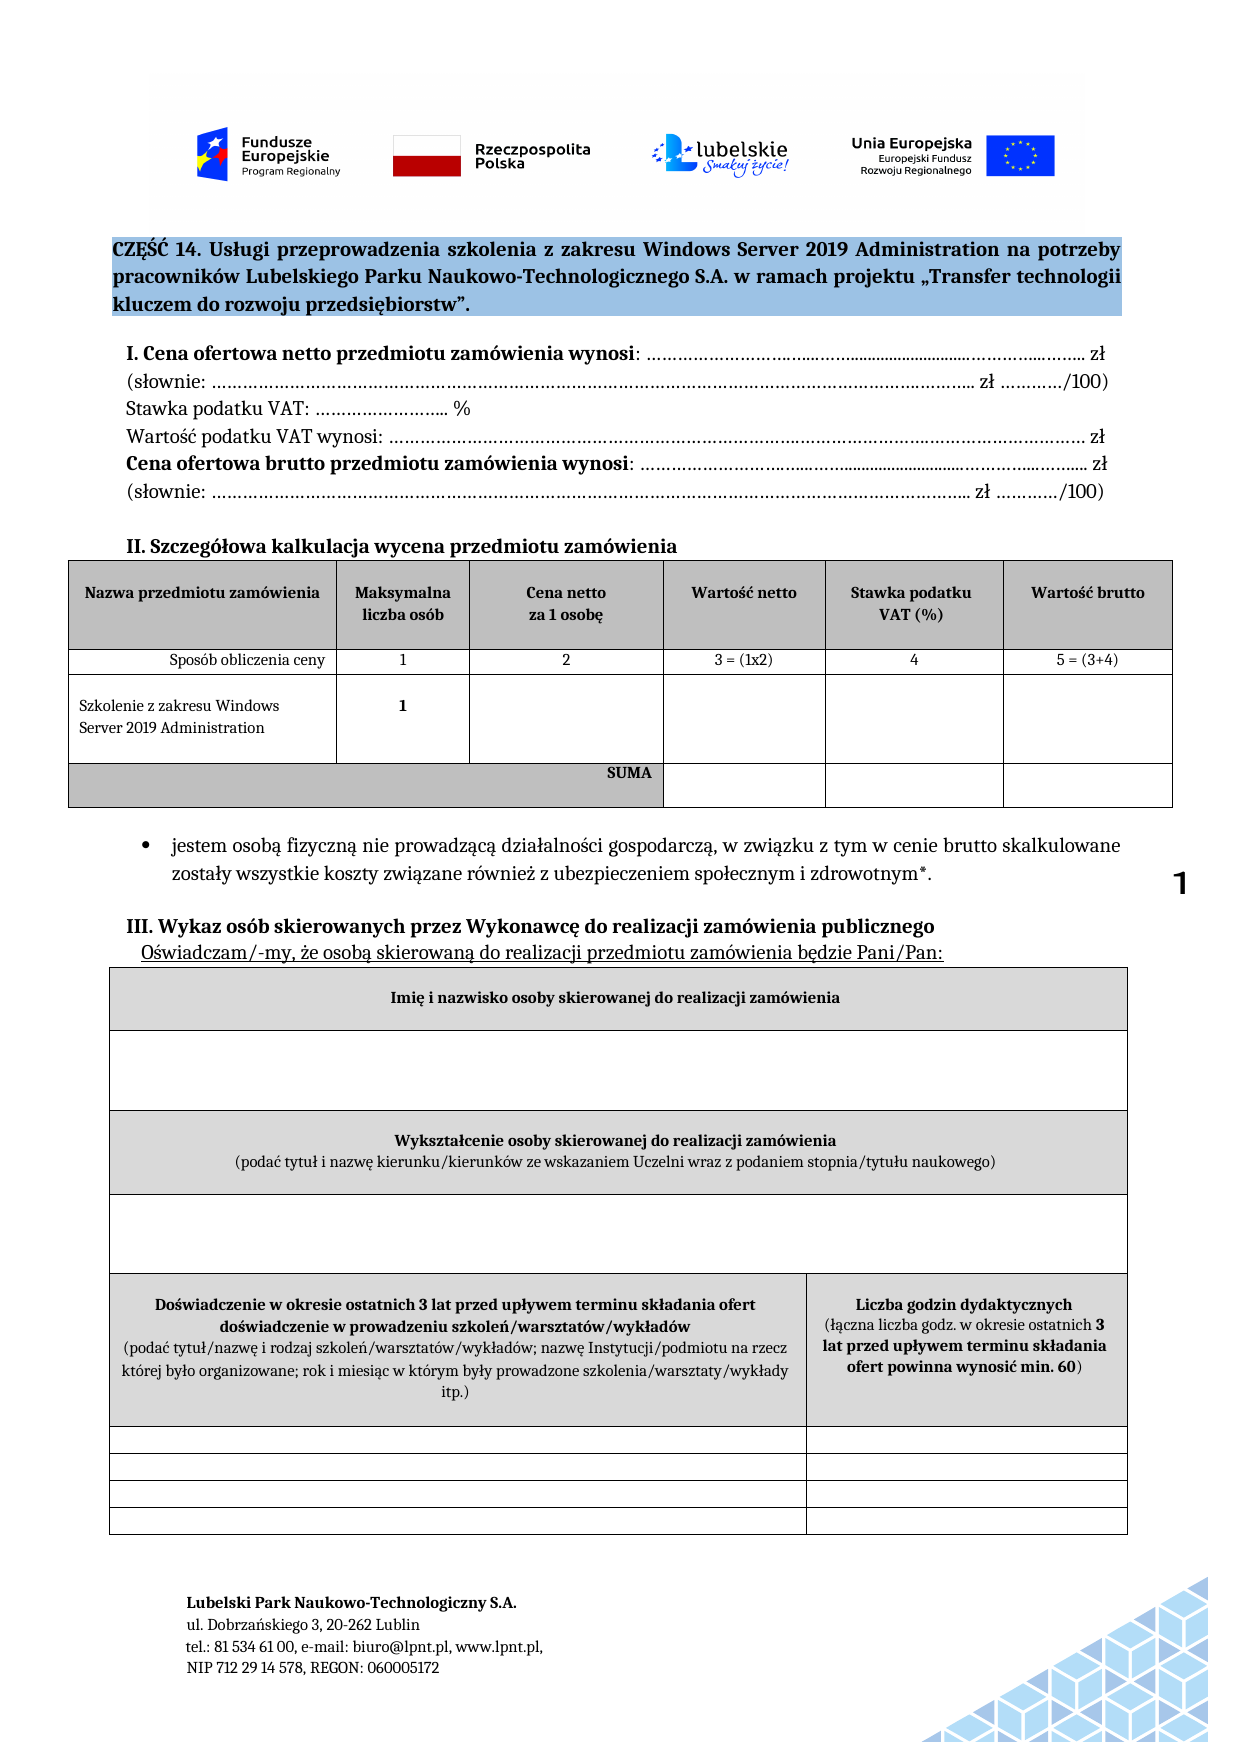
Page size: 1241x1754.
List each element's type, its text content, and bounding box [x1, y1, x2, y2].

table_cell SUMA [69, 764, 663, 807]
text I. Cena ofertowa netto przedmiotu zamówienia wynosi: ……………………….…...……............................…………...…….. zł [126, 342, 1122, 366]
table_cell Liczba godzin dydaktycznych (łączna liczba godz. w okresie ostatnich 3 lat przed upływem terminu składania ofert powinna wynosić min. 60) [807, 1274, 1127, 1426]
table_cell 1 [337, 650, 469, 673]
table_cell [807, 1508, 1127, 1534]
table_cell [826, 675, 1003, 762]
table_header Cena netto za 1 osobę [470, 561, 663, 649]
table_cell 1 [337, 675, 469, 762]
table_header Wartość brutto [1004, 561, 1172, 649]
text Wartość podatku VAT wynosi: …………………………………………………………………….…………………….………………………… zł [126, 424, 1122, 448]
table_cell Doświadczenie w okresie ostatnich 3 lat przed upływem terminu składania ofert doświadczenie w prowadzeniu szkoleń/warsztatów/wykładów (podać tytuł/nazwę i rodzaj szkoleń/warsztatów/wykładów; nazwę Instytucji/podmiotu na rzecz której było organizowane; rok i miesiąc w którym były prowadzone szkolenia/warsztaty/wykłady itp.) [110, 1274, 806, 1426]
text Oświadczam/-my, że osobą skierowaną do realizacji przedmiotu zamówienia będzie Pani/Pan: [141, 941, 1122, 965]
table_cell Wykształcenie osoby skierowanej do realizacji zamówienia (podać tytuł i nazwę kierunku/kierunków ze wskazaniem Uczelni wraz z podaniem stopnia/tytułu naukowego) [110, 1111, 1127, 1194]
table_cell [826, 764, 1003, 807]
list jestem osobą fizyczną nie prowadzącą działalności gospodarczą, w związku z tym w cenie brutto skalkulowane zostały wszystkie koszty związane również z ubezpieczeniem społecznym i zdrowotnym*. [142, 834, 1122, 885]
table_cell [110, 1454, 806, 1480]
table_cell [110, 1195, 1127, 1273]
text II. Szczegółowa kalkulacja wycena przedmiotu zamówienia [126, 534, 1122, 558]
table_cell [110, 1508, 806, 1534]
table_cell Sposób obliczenia ceny [69, 650, 336, 673]
table_cell [1004, 764, 1172, 807]
table_cell [110, 1031, 1127, 1109]
table_cell [110, 1427, 806, 1453]
text (słownie: ……………………………………………………………………………………………………………………………….. zł …………/100) [126, 479, 1122, 503]
table_cell [807, 1481, 1127, 1507]
text III. Wykaz osób skierowanych przez Wykonawcę do realizacji zamówienia publicznego [126, 915, 1122, 939]
table_cell [807, 1427, 1127, 1453]
table_cell [664, 764, 825, 807]
text (słownie: ……………………………………………………………………………………………………………………….……….. zł …………/100) [126, 369, 1122, 393]
table_cell [807, 1454, 1127, 1480]
table_cell [110, 1481, 806, 1507]
table_header Imię i nazwisko osoby skierowanej do realizacji zamówienia [110, 968, 1127, 1030]
text CZĘŚĆ 14. Usługi przeprowadzenia szkolenia z zakresu Windows Server 2019 Administration na potrzeby pracowników Lubelskiego Parku Naukowo-Technologicznego S.A. w ramach projektu „Transfer technologii kluczem do rozwoju przedsiębiorstw”. [112, 237, 1122, 316]
table_header Wartość netto [664, 561, 825, 649]
table_header Maksymalna liczba osób [337, 561, 469, 649]
table_header Nazwa przedmiotu zamówienia [69, 561, 336, 649]
table_cell [1004, 675, 1172, 762]
table_cell 5 = (3+4) [1004, 650, 1172, 673]
text Cena ofertowa brutto przedmiotu zamówienia wynosi: ……………………….…...……............................…………...…….... zł [126, 452, 1122, 476]
table_header Stawka podatku VAT (%) [826, 561, 1003, 649]
table_cell 3 = (1x2) [664, 650, 825, 673]
table_cell 4 [826, 650, 1003, 673]
table_cell 2 [470, 650, 663, 673]
table_cell Szkolenie z zakresu Windows Server 2019 Administration [69, 675, 336, 762]
table_cell [664, 675, 825, 762]
table_cell [470, 675, 663, 762]
picture [149, 73, 1086, 234]
text Stawka podatku VAT: …………………….. % [126, 397, 1122, 421]
